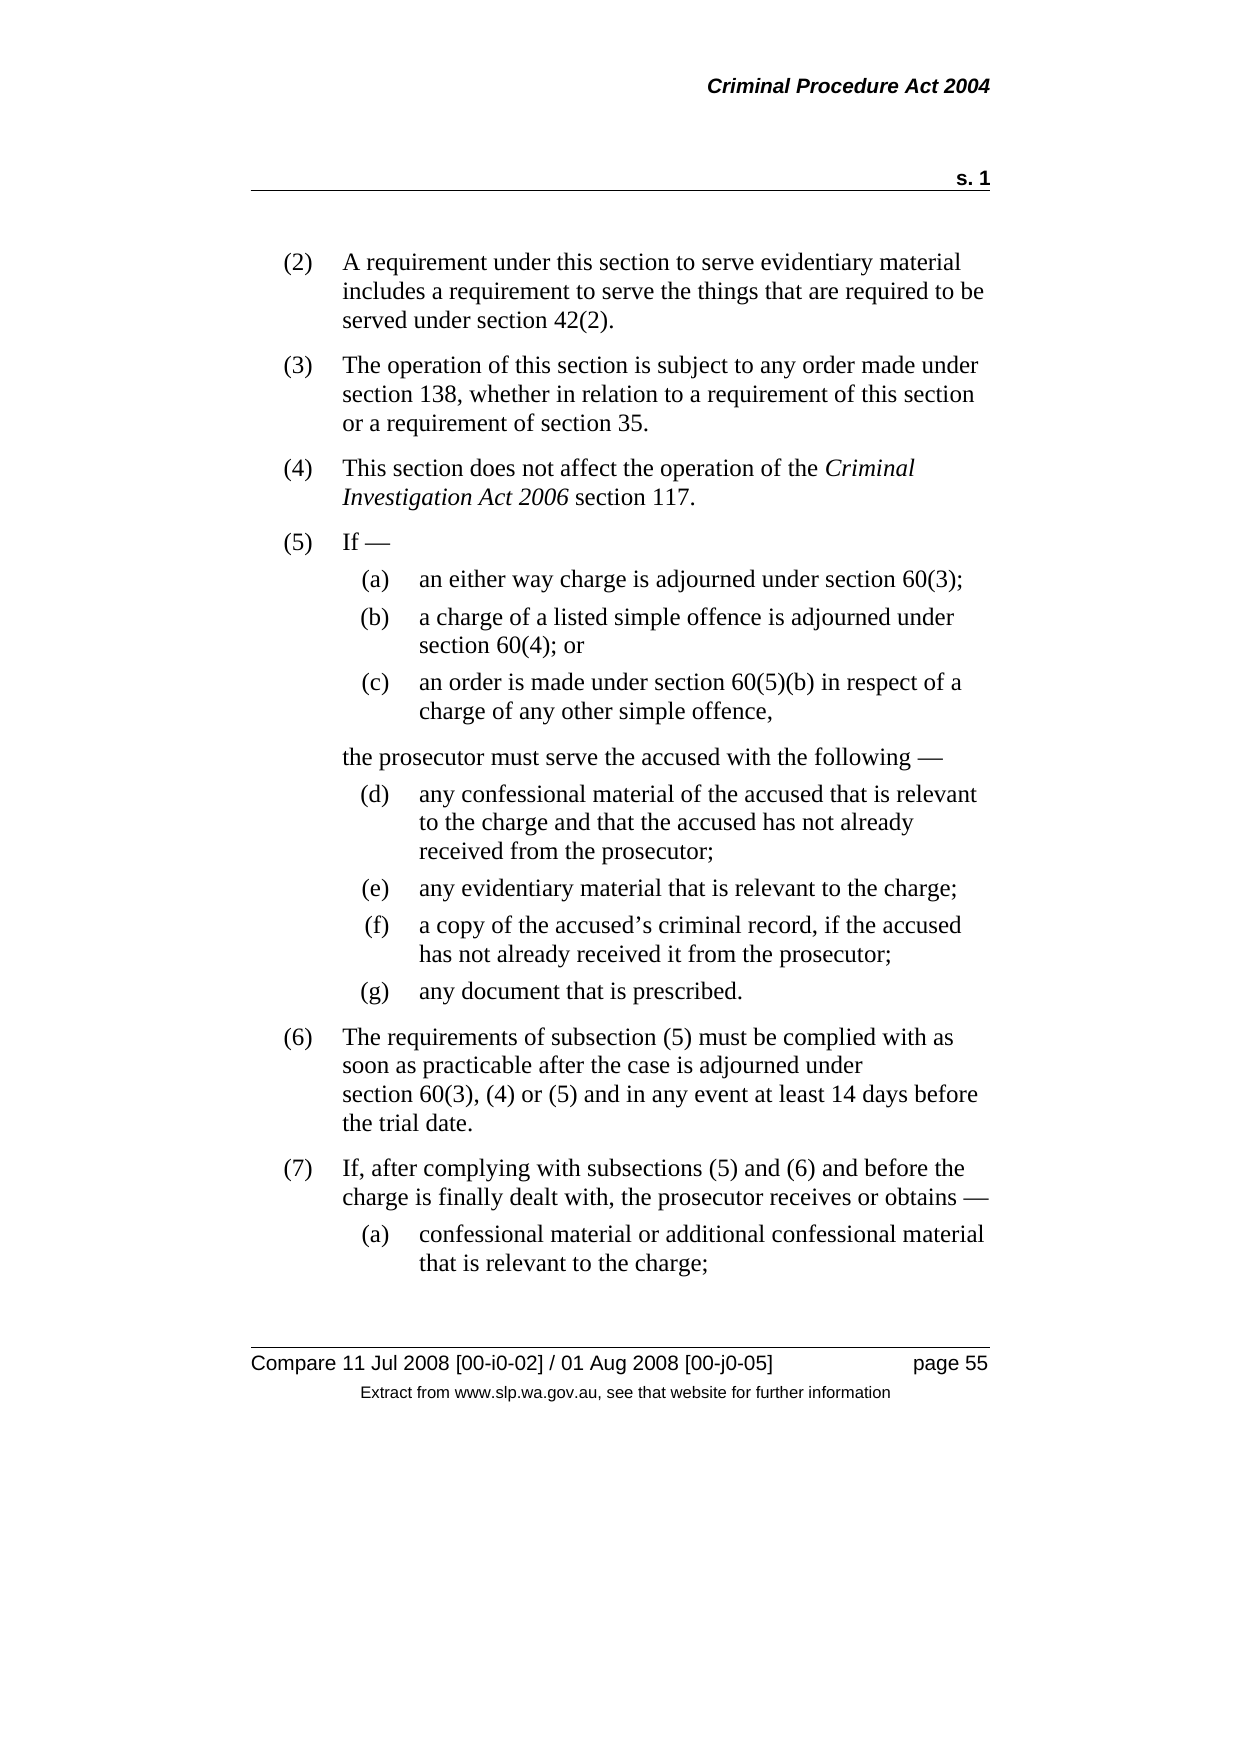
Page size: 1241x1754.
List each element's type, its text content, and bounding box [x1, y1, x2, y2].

text (5) If — [251, 527, 990, 556]
text (a) confessional material or additional confessional material that is relevant to the charge; [251, 1219, 990, 1277]
text (6) The requirements of subsection (5) must be complied with as soon as practicable after the case is adjourned under section 60(3), (4) or (5) and in any event at least 14 days before the trial date. [251, 1022, 990, 1137]
text (a) an either way charge is adjourned under section 60(3); [251, 564, 990, 593]
text the prosecutor must serve the accused with the following — [251, 742, 990, 770]
text (3) The operation of this section is subject to any order made under section 138, whether in relation to a requirement of this section or a requirement of section 35. [251, 350, 990, 437]
text (2) A requirement under this section to serve evidentiary material includes a requirement to serve the things that are required to be served under section 42(2). [251, 247, 990, 334]
text (b) a charge of a listed simple offence is adjourned under section 60(4); or [251, 602, 990, 659]
text (d) any confessional material of the accused that is relevant to the charge and that the accused has not already received from the prosecutor; [251, 779, 990, 865]
text (c) an order is made under section 60(5)(b) in respect of a charge of any other simple offence, [251, 667, 990, 725]
text (f) a copy of the accused’s criminal record, if the accused has not already received it from the prosecutor; [251, 910, 990, 968]
text (g) any document that is prescribed. [251, 976, 990, 1005]
text (7) If, after complying with subsections (5) and (6) and before the charge is finally dealt with, the prosecutor receives or obtains — [251, 1153, 990, 1211]
text (4) This section does not affect the operation of the Criminal Investigation Act 2006 section 117. [251, 453, 990, 511]
text (e) any evidentiary material that is relevant to the charge; [251, 873, 990, 902]
